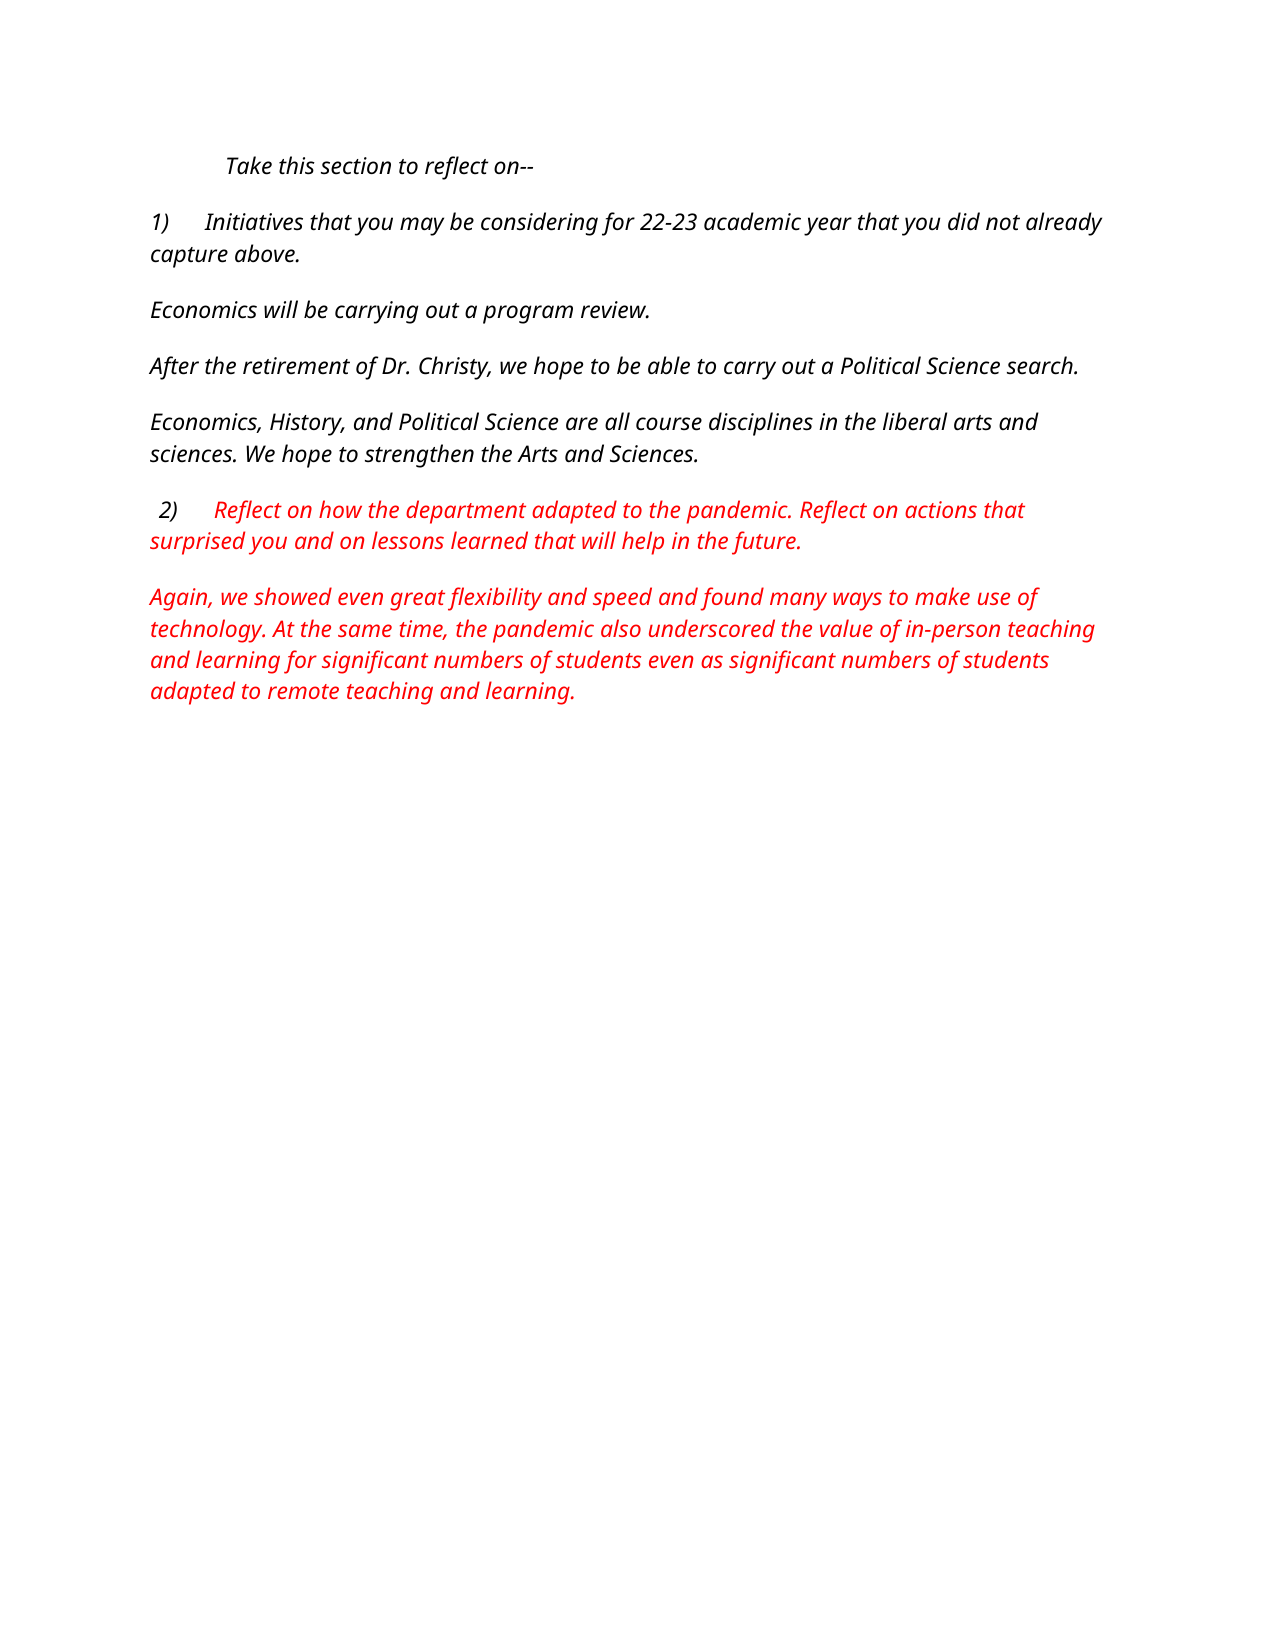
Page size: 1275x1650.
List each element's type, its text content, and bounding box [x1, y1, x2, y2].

text Economics, History, and Political Science are all course disciplines in the liberal arts and sciences. We hope to strengthen the Arts and Sciences. [150, 406, 1125, 469]
text 2) Reflect on how the department adapted to the pandemic. Reflect on actions that surprised you and on lessons learned that will help in the future. [150, 494, 1125, 556]
text After the retirement of Dr. Christy, we hope to be able to carry out a Political Science search. [150, 350, 1125, 381]
text 1) Initiatives that you may be considering for 22-23 academic year that you did not already capture above. [150, 206, 1125, 269]
text Take this section to reflect on-- [150, 150, 1125, 181]
text Economics will be carrying out a program review. [150, 294, 1125, 325]
text Again, we showed even great flexibility and speed and found many ways to make use of technology. At the same time, the pandemic also underscored the value of in-person teaching and learning for significant numbers of students even as significant numbers of students adapted to remote teaching and learning. [150, 581, 1125, 706]
